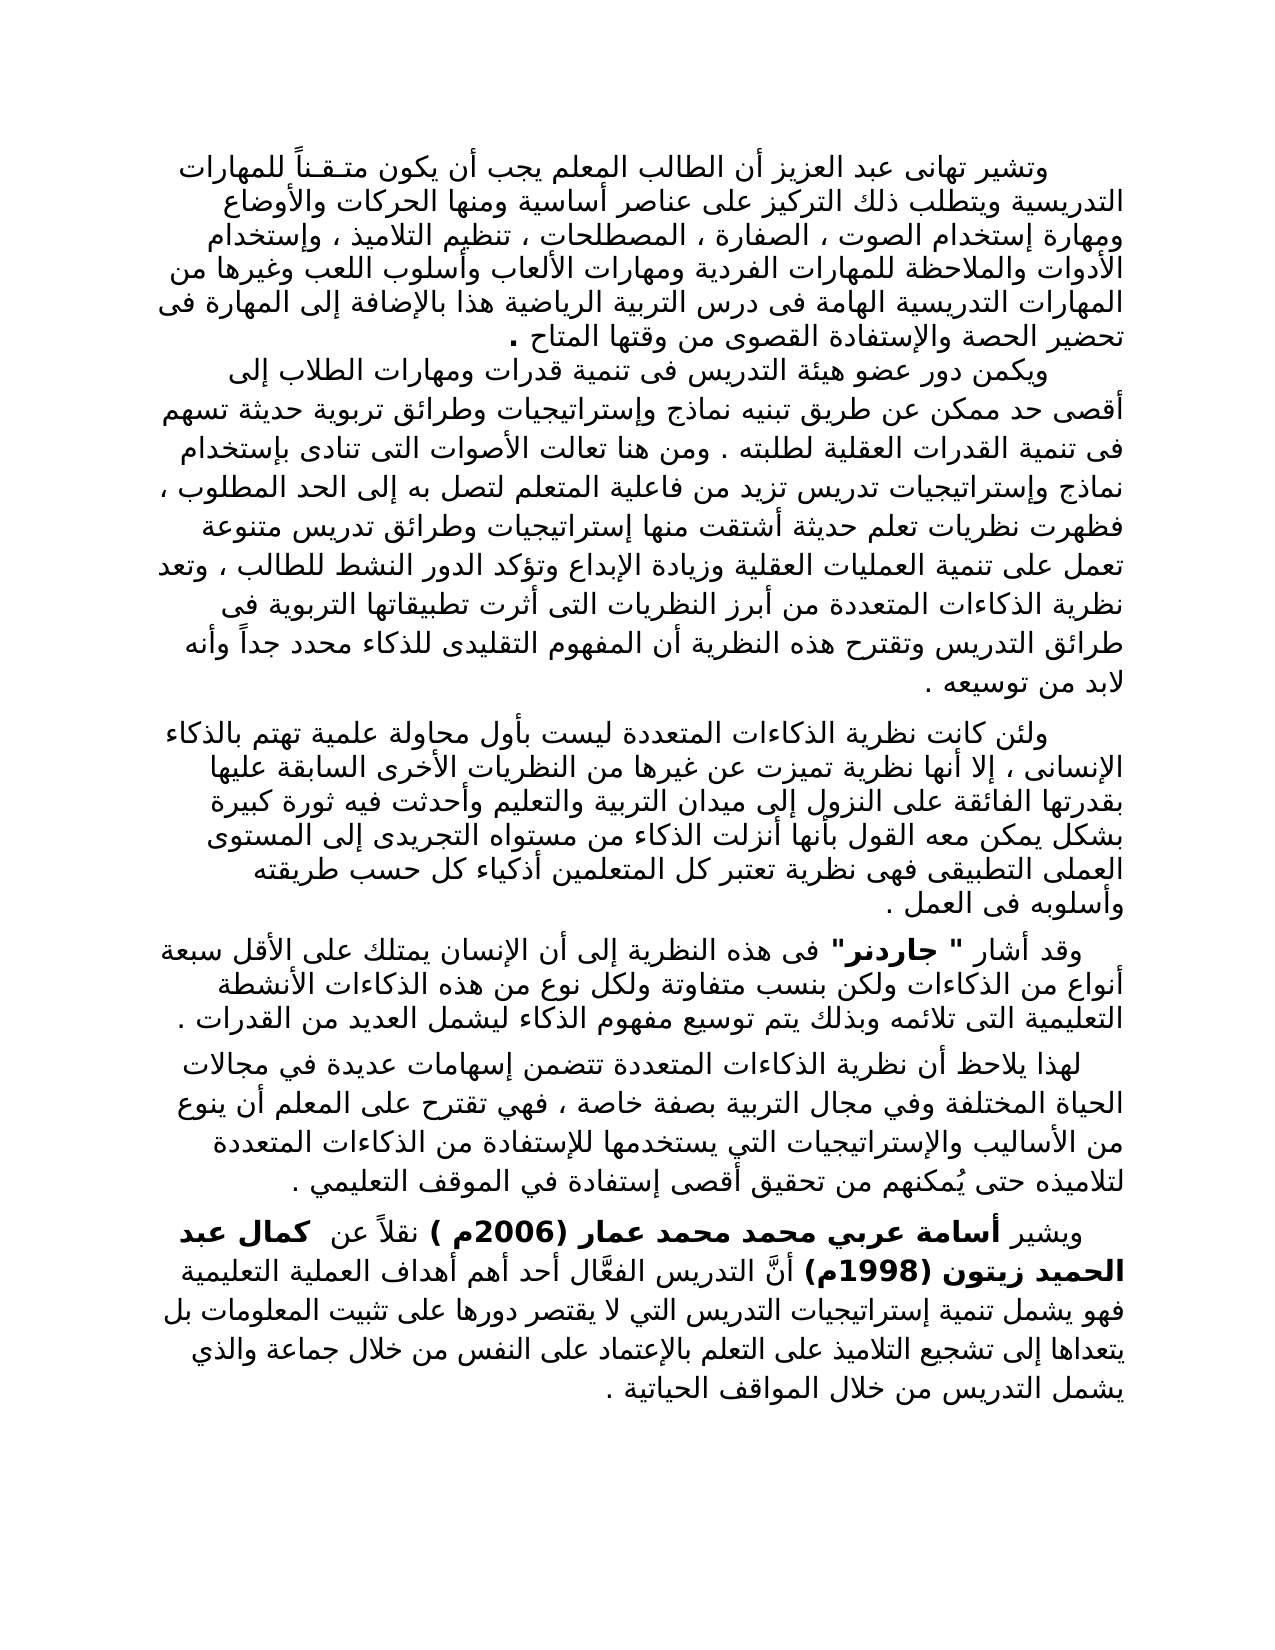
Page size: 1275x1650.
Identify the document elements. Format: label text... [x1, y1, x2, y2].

subtitle وتشير تهانى عبد العزيز أن الطالب المعلم يجب أن يكون متـقـناً للمهارات التدريسية ويتطلب ذلك التركيز على عناصر أساسية ومنها الحركات والأوضاع ومهارة إستخدام الصوت ، الصفارة ، المصطلحات ، تنظيم التلاميذ ، وإستخدام الأدوات والملاحظة للمهارات الفردية ومهارات الألعاب وأسلوب اللعب وغيرها من المهارات التدريسية الهامة فى درس التربية الرياضية هذا بالإضافة إلى المهارة فى تحضير الحصة والإستفادة القصوى من وقتها المتاح . [150, 150, 1125, 354]
text وقد أشار " جاردنر" فى هذه النظرية إلى أن الإنسان يمتلك على الأقل سبعة أنواع من الذكاءات ولكن بنسب متفاوتة ولكل نوع من هذه الذكاءات الأنشطة التعليمية التى تلائمه وبذلك يتم توسيع مفهوم الذكاء ليشمل العديد من القدرات . [150, 933, 1125, 1035]
text ولئن كانت نظرية الذكاءات المتعددة ليست بأول محاولة علمية تهتم بالذكاء الإنسانى ، إلا أنها نظرية تميزت عن غيرها من النظريات الأخرى السابقة عليها بقدرتها الفائقة على النزول إلى ميدان التربية والتعليم وأحدثت فيه ثورة كبيرة بشكل يمكن معه القول بأنها أنزلت الذكاء من مستواه التجريدى إلى المستوى العملى التطبيقى فهى نظرية تعتبر كل المتعلمين أذكياء كل حسب طريقته وأسلوبه فى العمل . [150, 717, 1125, 921]
text ويكمن دور عضو هيئة التدريس فى تنمية قدرات ومهارات الطلاب إلى أقصى حد ممكن عن طريق تبنيه نماذج وإستراتيجيات وطرائق تربوية حديثة تسهم فى تنمية القدرات العقلية لطلبته . ومن هنا تعالت الأصوات التى تنادى بإستخدام نماذج وإستراتيجيات تدريس تزيد من فاعلية المتعلم لتصل به إلى الحد المطلوب ، فظهرت نظريات تعلم حديثة أشتقت منها إستراتيجيات وطرائق تدريس متنوعة تعمل على تنمية العمليات العقلية وزيادة الإبداع وتؤكد الدور النشط للطالب ، وتعد نظرية الذكاءات المتعددة من أبرز النظريات التى أثرت تطبيقاتها التربوية فى طرائق التدريس وتقترح هذه النظرية أن المفهوم التقليدى للذكاء محدد جداً وأنه لابد من توسيعه . [150, 354, 1125, 699]
text ويشير أسامة عربي محمد محمد عمار (2006م ) نقلاً عن كمال عبد الحميد زيتون (1998م) أنَّ التدريس الفعَّال أحد أهم أهداف العملية التعليمية فهو يشمل تنمية إستراتيجيات التدريس التي لا يقتصر دورها على تثبيت المعلومات بل يتعداها إلى تشجيع التلاميذ على التعلم بالإعتماد على النفس من خلال جماعة والذي يشمل التدريس من خلال المواقف الحياتية . [150, 1216, 1125, 1406]
subtitle لهذا يلاحظ أن نظرية الذكاءات المتعددة تتضمن إسهامات عديدة في مجالات الحياة المختلفة وفي مجال التربية بصفة خاصة ، فهي تقترح على المعلم أن ينوع من الأساليب والإستراتيجيات التي يستخدمها للإستفادة من الذكاءات المتعددة لتلاميذه حتى يُمكنهم من تحقيق أقصى إستفادة في الموقف التعليمي . [150, 1047, 1125, 1198]
